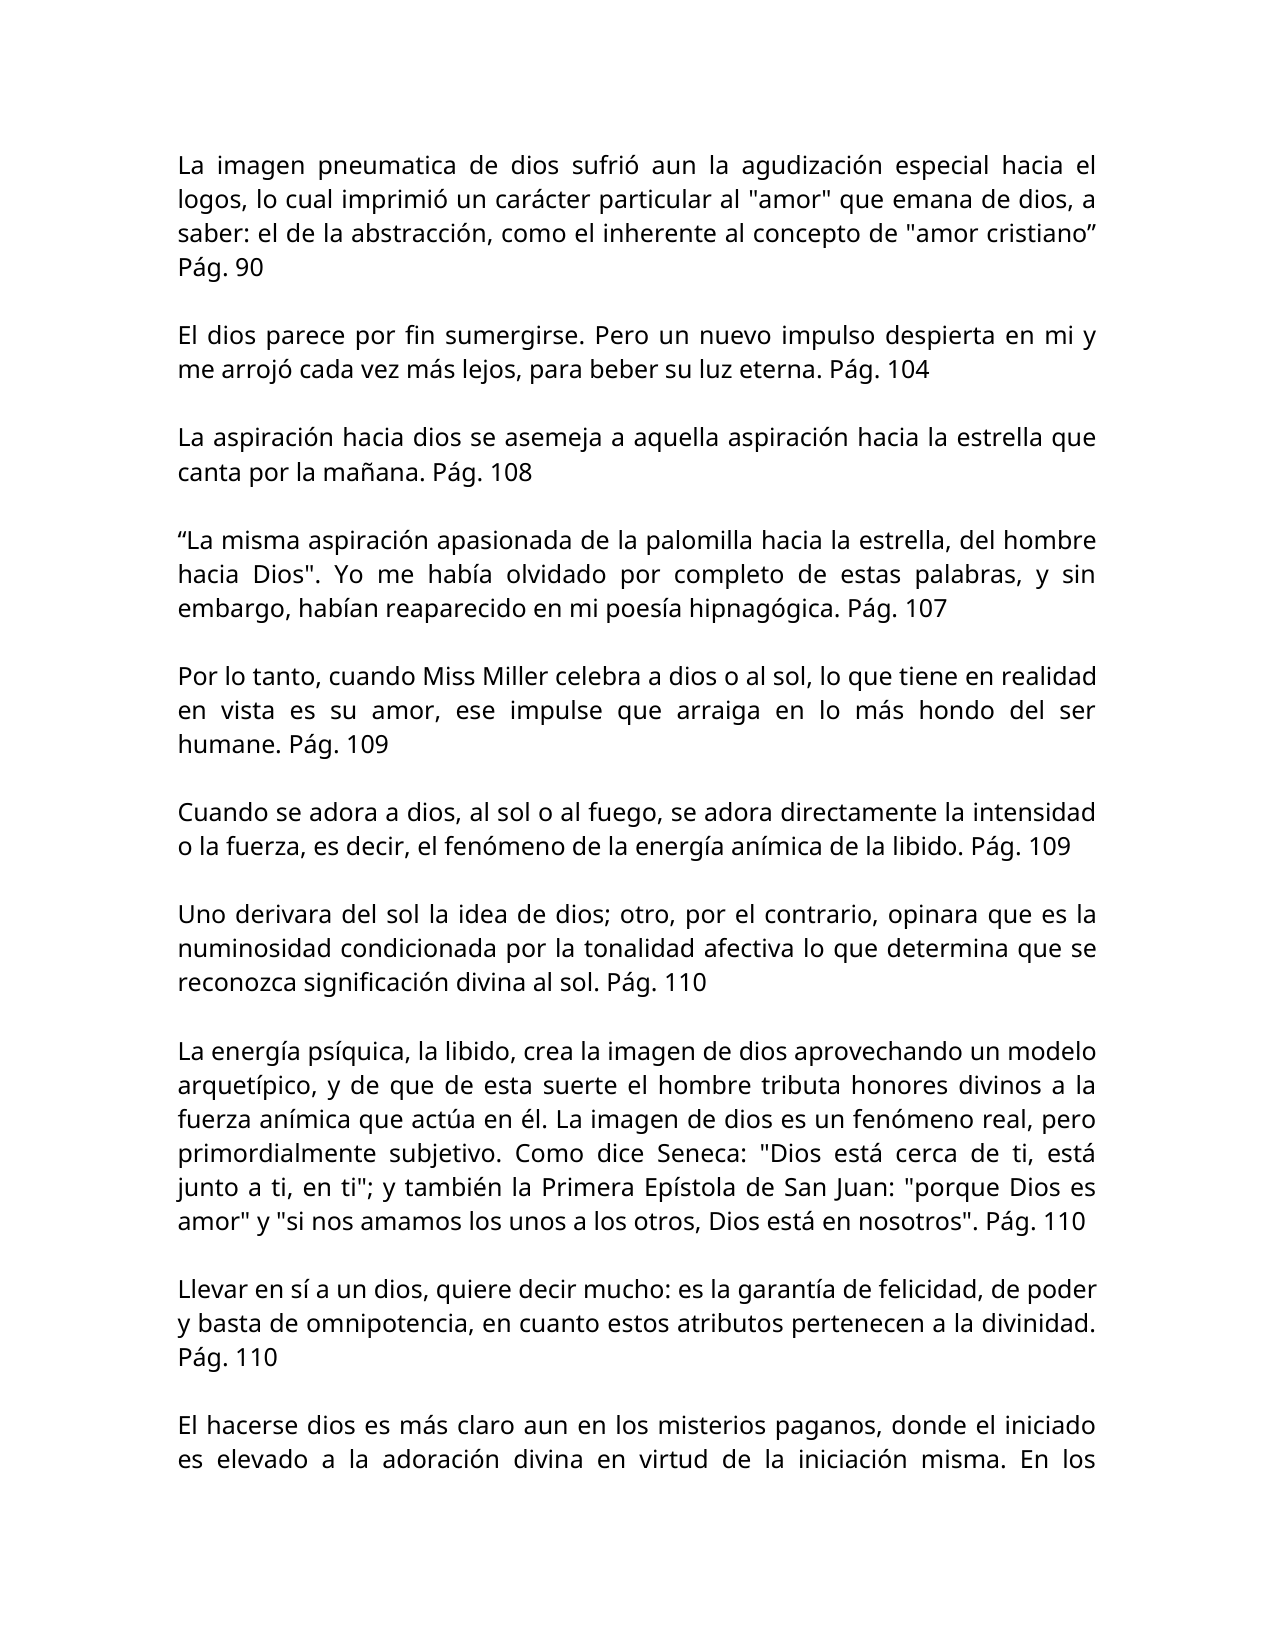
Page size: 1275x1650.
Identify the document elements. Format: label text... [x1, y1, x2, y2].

text Por lo tanto, cuando Miss Miller celebra a dios o al sol, lo que tiene en realidad en vista es su amor, ese impulse que arraiga en lo más hondo del ser humane. Pág. 109 [177, 658, 1098, 761]
text El dios parece por fin sumergirse. Pero un nuevo impulso despierta en mi y me arrojó cada vez más lejos, para beber su luz eterna. Pág. 104 [177, 318, 1098, 386]
text Uno derivara del sol la idea de dios; otro, por el contrario, opinara que es la numinosidad condicionada por la tonalidad afectiva lo que determina que se reconozca significación divina al sol. Pág. 110 [177, 897, 1098, 999]
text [177, 1408, 1098, 1476]
text Cuando se adora a dios, al sol o al fuego, se adora directamente la intensidad o la fuerza, es decir, el fenómeno de la energía anímica de la libido. Pág. 109 [177, 795, 1098, 863]
text La energía psíquica, la libido, crea la imagen de dios aprovechando un modelo arquetípico, y de que de esta suerte el hombre tributa honores divinos a la fuerza anímica que actúa en él. La imagen de dios es un fenómeno real, pero primordialmente subjetivo. Como dice Seneca: "Dios está cerca de ti, está junto a ti, en ti"; y también la Primera Epístola de San Juan: "porque Dios es amor" y "si nos amamos los unos a los otros, Dios está en nosotros". Pág. 110 [177, 1033, 1098, 1238]
text La aspiración hacia dios se asemeja a aquella aspiración hacia la estrella que canta por la mañana. Pág. 108 [177, 420, 1098, 488]
text “La misma aspiración apasionada de la palomilla hacia la estrella, del hombre hacia Dios". Yo me había olvidado por completo de estas palabras, y sin embargo, habían reaparecido en mi poesía hipnagógica. Pág. 107 [177, 522, 1098, 624]
text Llevar en sí a un dios, quiere decir mucho: es la garantía de felicidad, de poder y basta de omnipotencia, en cuanto estos atributos pertenecen a la divinidad. Pág. 110 [177, 1272, 1098, 1374]
text La imagen pneumatica de dios sufrió aun la agudización especial hacia el logos, lo cual imprimió un carácter particular al "amor" que emana de dios, a saber: el de la abstracción, como el inherente al concepto de "amor cristiano” Pág. 90 [177, 148, 1098, 284]
